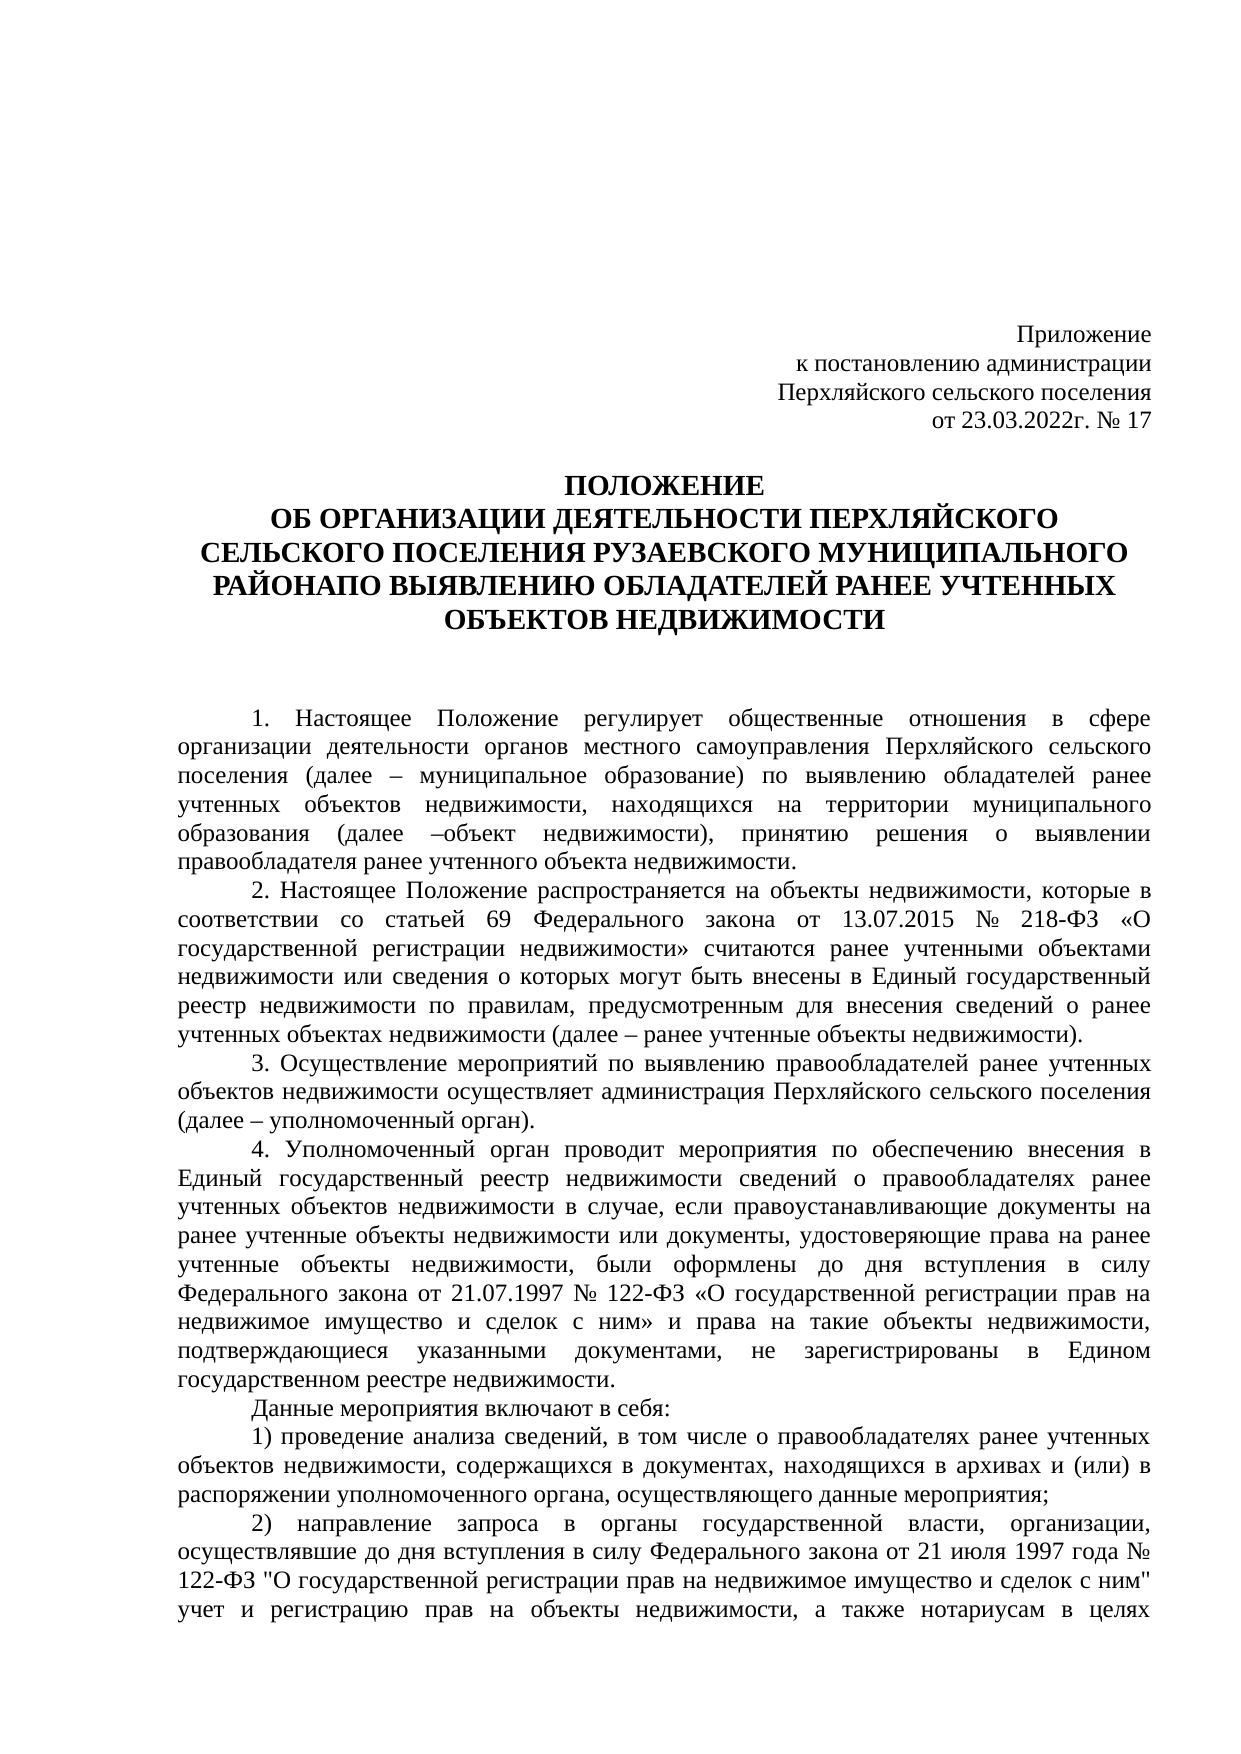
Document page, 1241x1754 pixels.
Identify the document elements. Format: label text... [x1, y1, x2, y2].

text ПОЛОЖЕНИЕ [177, 468, 1152, 501]
text 3. Осуществление мероприятий по выявлению правообладателей ранее учтенных объектов недвижимости осуществляет администрация Перхляйского сельского поселения (далее – уполномоченный орган). [177, 1048, 1152, 1134]
text 1) проведение анализа сведений, в том числе о правообладателях ранее учтенных объектов недвижимости, содержащихся в документах, находящихся в архивах и (или) в распоряжении уполномоченного органа, осуществляющего данные мероприятия; [177, 1421, 1152, 1508]
text Данные мероприятия включают в себя: [177, 1393, 1152, 1421]
text Приложение [709, 319, 1152, 348]
text от 23.03.2022г. № 17 [709, 406, 1152, 434]
text 2. Настоящее Положение распространяется на объекты недвижимости, которые в соответствии со статьей 69 Федерального закона от 13.07.2015 № 218-ФЗ «О государственной регистрации недвижимости» считаются ранее учтенными объектами недвижимости или сведения о которых могут быть внесены в Единый государственный реестр недвижимости по правилам, предусмотренным для внесения сведений о ранее учтенных объектах недвижимости (далее – ранее учтенные объекты недвижимости). [177, 875, 1152, 1048]
text ОБ ОРГАНИЗАЦИИ ДЕЯТЕЛЬНОСТИ ПЕРХЛЯЙСКОГО СЕЛЬСКОГО ПОСЕЛЕНИЯ РУЗАЕВСКОГО МУНИЦИПАЛЬНОГО РАЙОНАПО ВЫЯВЛЕНИЮ ОБЛАДАТЕЛЕЙ РАНЕЕ УЧТЕННЫХ ОБЪЕКТОВ НЕДВИЖИМОСТИ [177, 501, 1152, 636]
text Перхляйского сельского поселения [709, 377, 1152, 406]
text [177, 1508, 1152, 1623]
text 1. Настоящее Положение регулирует общественные отношения в сфере организации деятельности органов местного самоуправления Перхляйского сельского поселения (далее – муниципальное образование) по выявлению обладателей ранее учтенных объектов недвижимости, находящихся на территории муниципального образования (далее –объект недвижимости), принятию решения о выявлении правообладателя ранее учтенного объекта недвижимости. [177, 703, 1152, 875]
text 4. Уполномоченный орган проводит мероприятия по обеспечению внесения в Единый государственный реестр недвижимости сведений о правообладателях ранее учтенных объектов недвижимости в случае, если правоустанавливающие документы на ранее учтенные объекты недвижимости или документы, удостоверяющие права на ранее учтенные объекты недвижимости, были оформлены до дня вступления в силу Федерального закона от 21.07.1997 № 122-ФЗ «О государственной регистрации прав на недвижимое имущество и сделок с ним» и права на такие объекты недвижимости, подтверждающиеся указанными документами, не зарегистрированы в Едином государственном реестре недвижимости. [177, 1134, 1152, 1393]
text к постановлению администрации [709, 348, 1152, 377]
